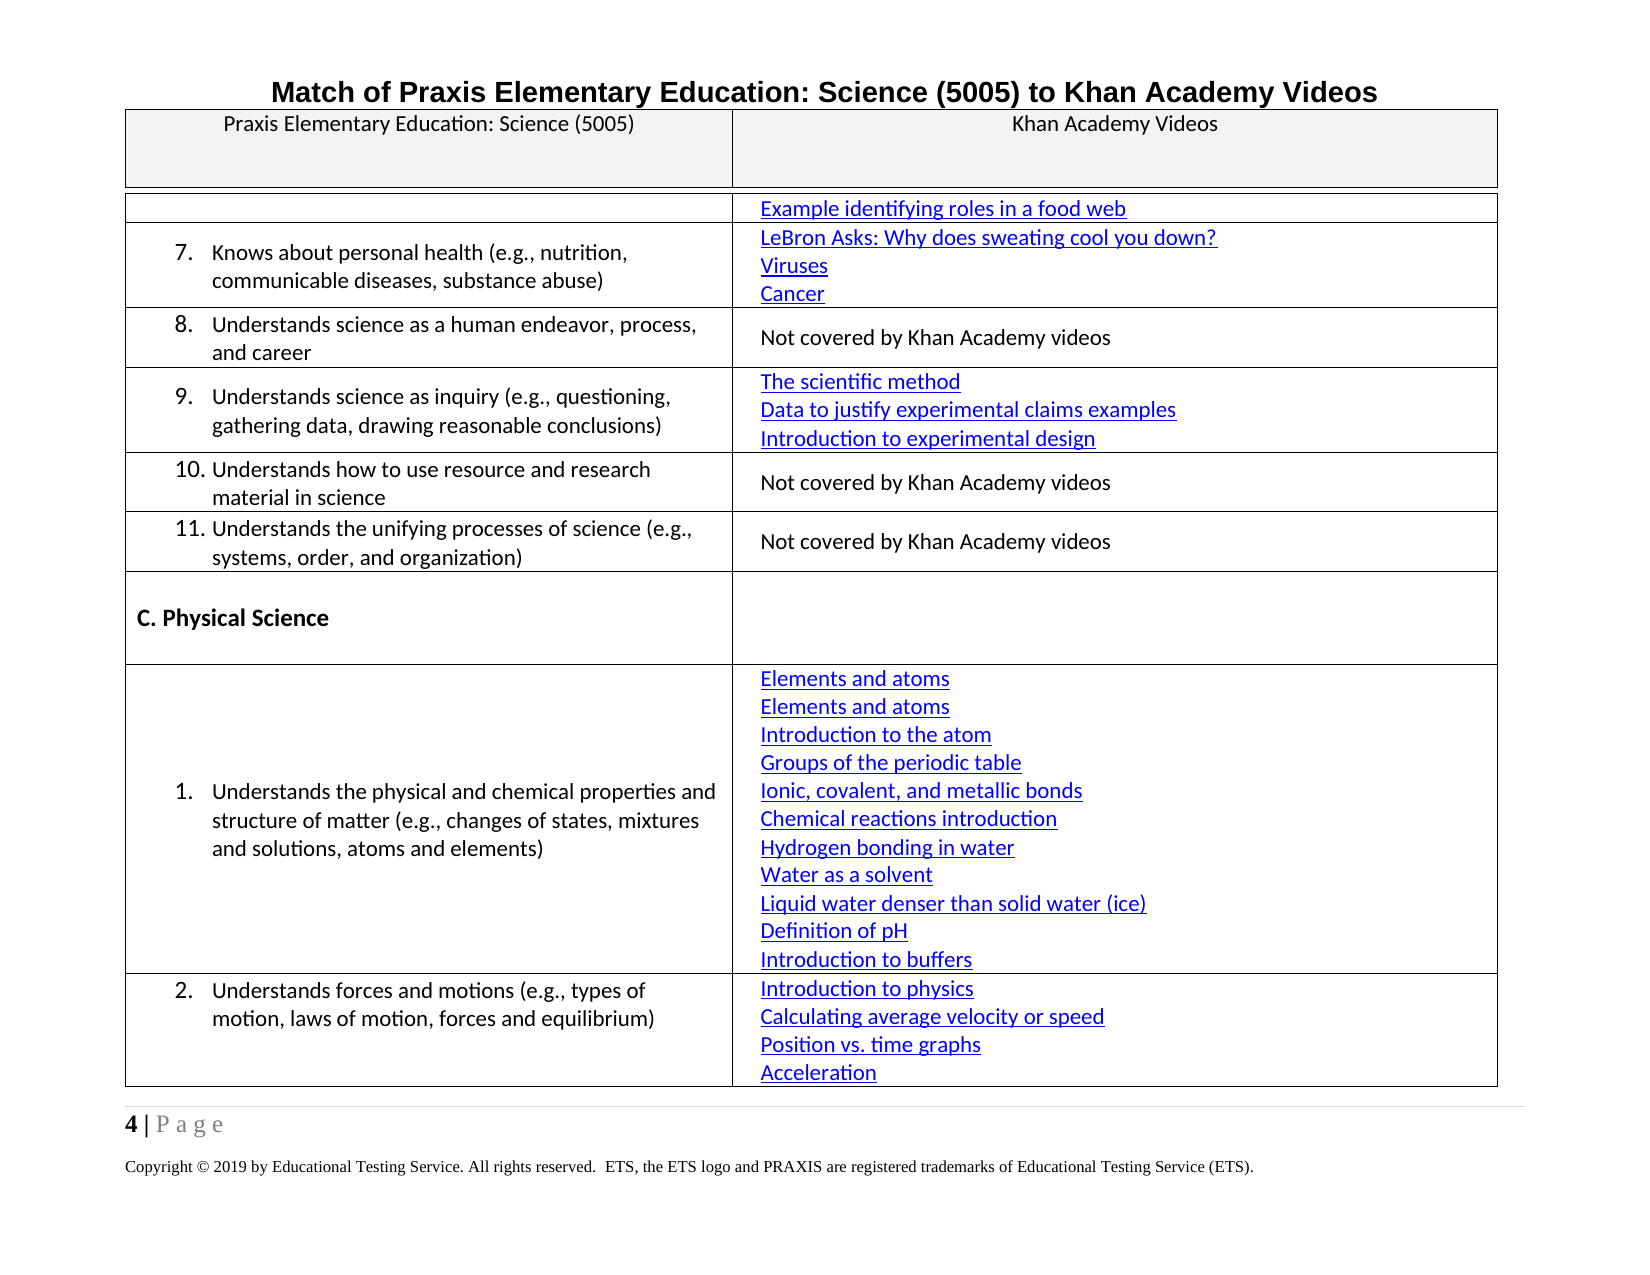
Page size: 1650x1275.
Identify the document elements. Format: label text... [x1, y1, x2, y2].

table_cell The scientific method Data to justify experimental claims examples Introduction to experimental design [733, 368, 1497, 452]
table_cell [733, 572, 1497, 663]
table_cell Understands science as inquiry (e.g., questioning, gathering data, drawing reasonable conclusions) [126, 368, 732, 452]
table_cell C. Physical Science [126, 572, 732, 663]
table_cell LeBron Asks: Why does sweating cool you down? Viruses Cancer [733, 223, 1497, 307]
table_cell Understands the physical and chemical properties and structure of matter (e.g., changes of states, mixtures and solutions, atoms and elements) [126, 665, 732, 973]
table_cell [126, 194, 732, 222]
table_cell Not covered by Khan Academy videos [733, 453, 1497, 511]
table_cell Not covered by Khan Academy videos [733, 308, 1497, 367]
table_cell Understands science as a human endeavor, process, and career [126, 308, 732, 367]
table_cell Understands how to use resource and research material in science [126, 453, 732, 511]
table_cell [126, 974, 732, 1086]
table_cell Knows about personal health (e.g., nutrition, communicable diseases, substance abuse) [126, 223, 732, 307]
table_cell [733, 974, 1497, 1086]
table_cell Understands the unifying processes of science (e.g., systems, order, and organization) [126, 512, 732, 571]
table_cell Not covered by Khan Academy videos [733, 512, 1497, 571]
table_cell Elements and atoms Elements and atoms Introduction to the atom Groups of the periodic table Ionic, covalent, and metallic bonds Chemical reactions introduction Hydrogen bonding in water Water as a solvent Liquid water denser than solid water (ice) Definition of pH Introduction to buffers [733, 665, 1497, 973]
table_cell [733, 194, 1497, 222]
